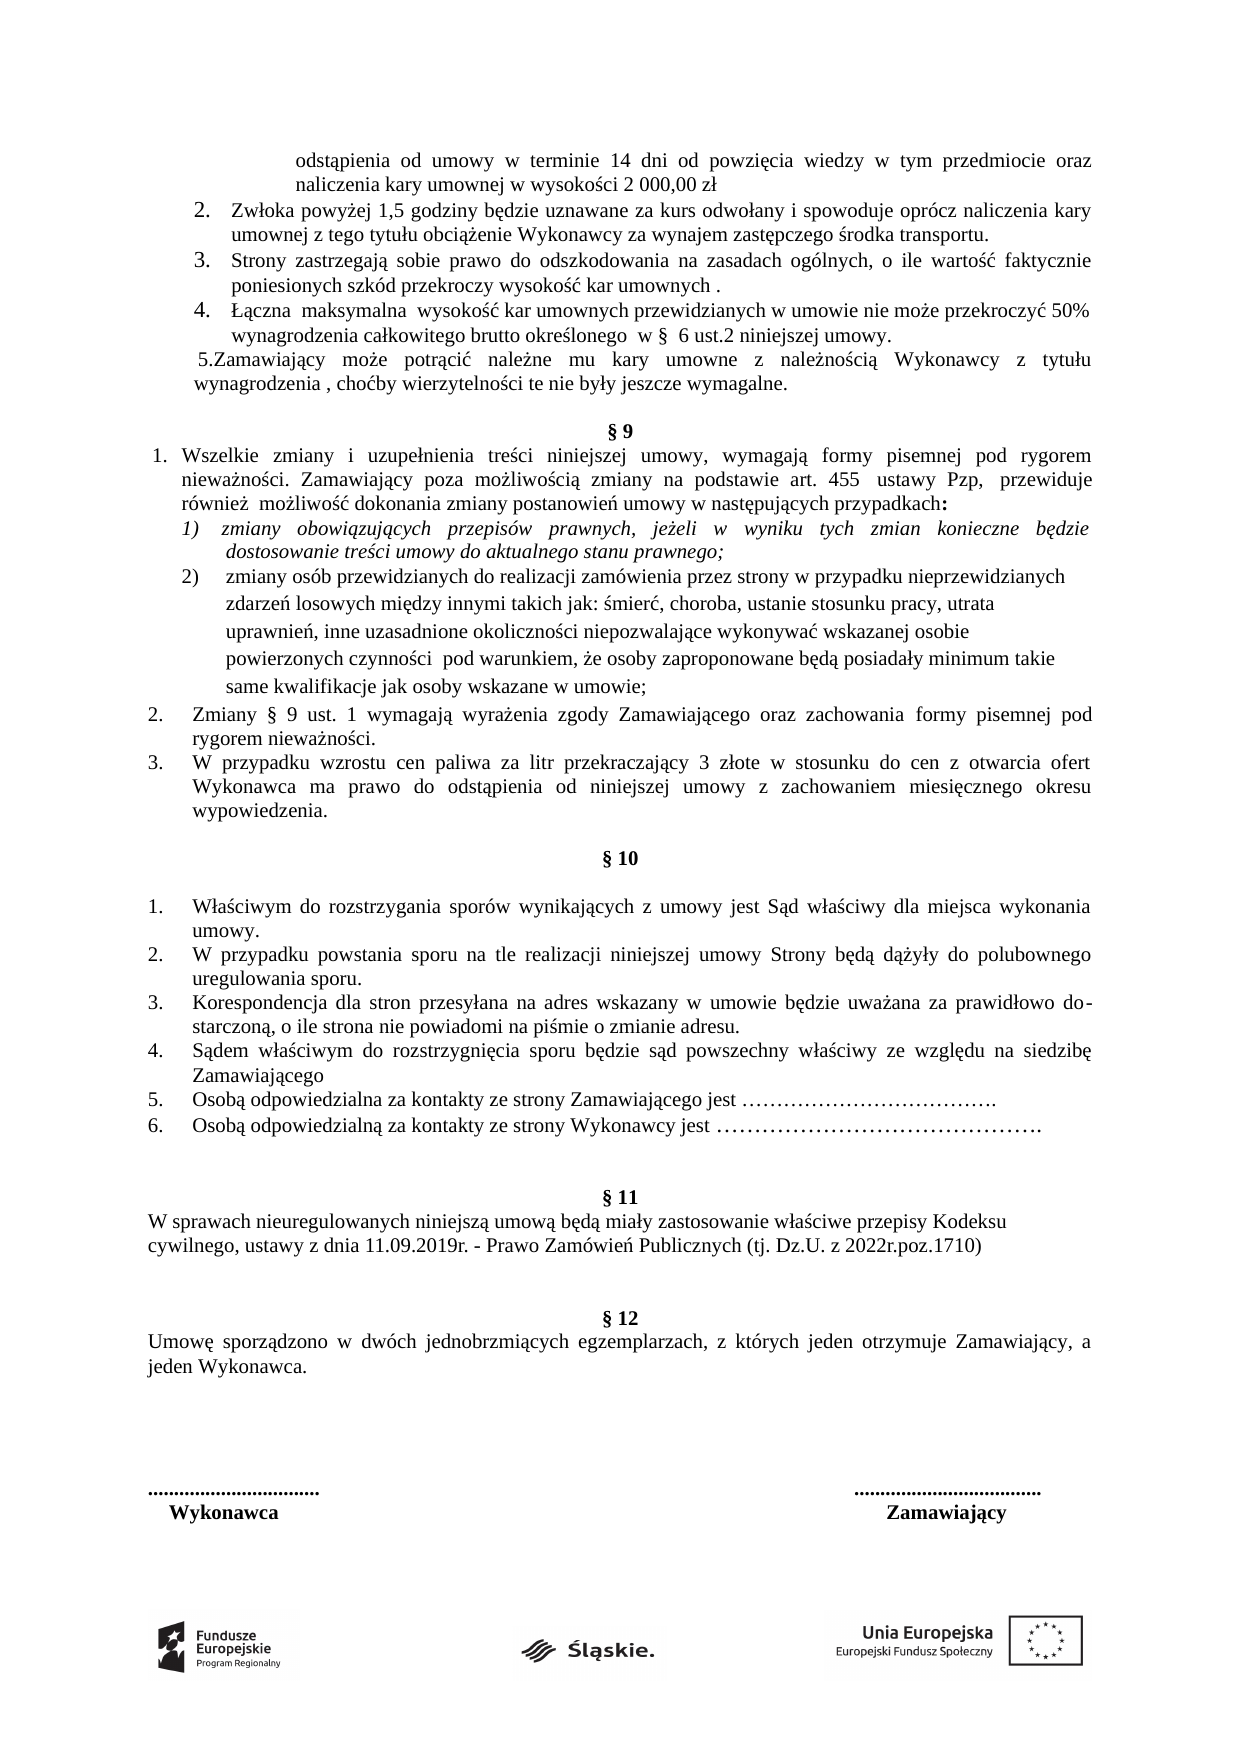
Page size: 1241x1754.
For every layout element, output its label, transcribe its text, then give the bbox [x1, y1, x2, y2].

text ................................. .................................... [148, 1476, 1093, 1500]
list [236, 148, 1093, 196]
list Właściwym do rozstrzygania sporów wynikających z umowy jest Sąd właściwy dla miejsca wykonania umowy. [148, 894, 1093, 942]
text W sprawach nieuregulowanych niniejszą umową będą miały zastosowanie właściwe przepisy Kodeksu cywilnego, ustawy z dnia 11.09.2019r. - Prawo Zamówień Publicznych (tj. Dz.U. z 2022r.poz.1710) [148, 1209, 1093, 1257]
list Zmiany § 9 ust. 1 wymagają wyrażenia zgody Zamawiającego oraz zachowania formy pisemnej pod rygorem nieważności. [148, 702, 1093, 750]
list Korespondencja dla stron przesyłana na adres wskazany w umowie będzie uważana za prawidłowo dostarczoną, o ile strona nie powiadomi na piśmie o zmianie adresu. [148, 990, 1093, 1038]
list Sądem właściwym do rozstrzygnięcia sporu będzie sąd powszechny właściwy ze względu na siedzibę Zamawiającego [148, 1038, 1093, 1087]
text § 10 [148, 846, 1093, 870]
text § 12 [148, 1305, 1093, 1329]
list Wszelkie zmiany i uzupełnienia treści niniejszej umowy, wymagają formy pisemnej pod rygorem nieważności. Zamawiający poza możliwością zmiany na podstawie art. 455 ustawy Pzp, przewiduje również możliwość dokonania zmiany postanowień umowy w następujących przypadkach: [152, 443, 1093, 515]
list Osobą odpowiedzialną za kontakty ze strony Wykonawcy jest ……………………………………. [148, 1111, 1093, 1137]
list Strony zastrzegają sobie prawo do odszkodowania na zasadach ogólnych, o ile wartość faktycznie poniesionych szkód przekroczy wysokość kar umownych . [193, 246, 1093, 297]
list W przypadku wzrostu cen paliwa za litr przekraczający 3 złote w stosunku do cen z otwarcia ofert Wykonawca ma prawo do odstąpienia od niniejszej umowy z zachowaniem miesięcznego okresu wypowiedzenia. [148, 750, 1093, 822]
text Umowę sporządzono w dwóch jednobrzmiących egzemplarzach, z których jeden otrzymuje Zamawiający, a jeden Wykonawca. [148, 1329, 1093, 1378]
list Osobą odpowiedzialna za kontakty ze strony Zamawiającego jest ………………………………. [148, 1087, 1093, 1111]
text § 9 [148, 419, 1093, 443]
text 5.Zamawiający może potrącić należne mu kary umowne z należnością Wykonawcy z tytułu wynagrodzenia , choćby wierzytelności te nie były jeszcze wymagalne. [193, 347, 1093, 395]
list Łączna maksymalna wysokość kar umownych przewidzianych w umowie nie może przekroczyć 50% wynagrodzenia całkowitego brutto określonego w § 6 ust.2 niniejszej umowy. [193, 297, 1093, 347]
text § 11 [148, 1185, 1093, 1209]
list Zwłoka powyżej 1,5 godziny będzie uznawane za kurs odwołany i spowoduje oprócz naliczenia kary umownej z tego tytułu obciążenie Wykonawcy za wynajem zastępczego środka transportu. [193, 196, 1093, 246]
subtitle zmiany obowiązujących przepisów prawnych, jeżeli w wyniku tych zmian konieczne będzie dostosowanie treści umowy do aktualnego stanu prawnego; [181, 515, 1093, 563]
list zmiany osób przewidzianych do realizacji zamówienia przez strony w przypadku nieprzewidzianych zdarzeń losowych między innymi takich jak: śmierć, choroba, ustanie stosunku pracy, utrata uprawnień, inne uzasadnione okoliczności niepozwalające wykonywać wskazanej osobie powierzonych czynności pod warunkiem, że osoby zaproponowane będą posiadały minimum takie same kwalifikacje jak osoby wskazane w umowie; [181, 563, 1093, 698]
list W przypadku powstania sporu na tle realizacji niniejszej umowy Strony będą dążyły do polubownego uregulowania sporu. [148, 942, 1093, 990]
text Wykonawca Zamawiający [148, 1500, 1093, 1524]
